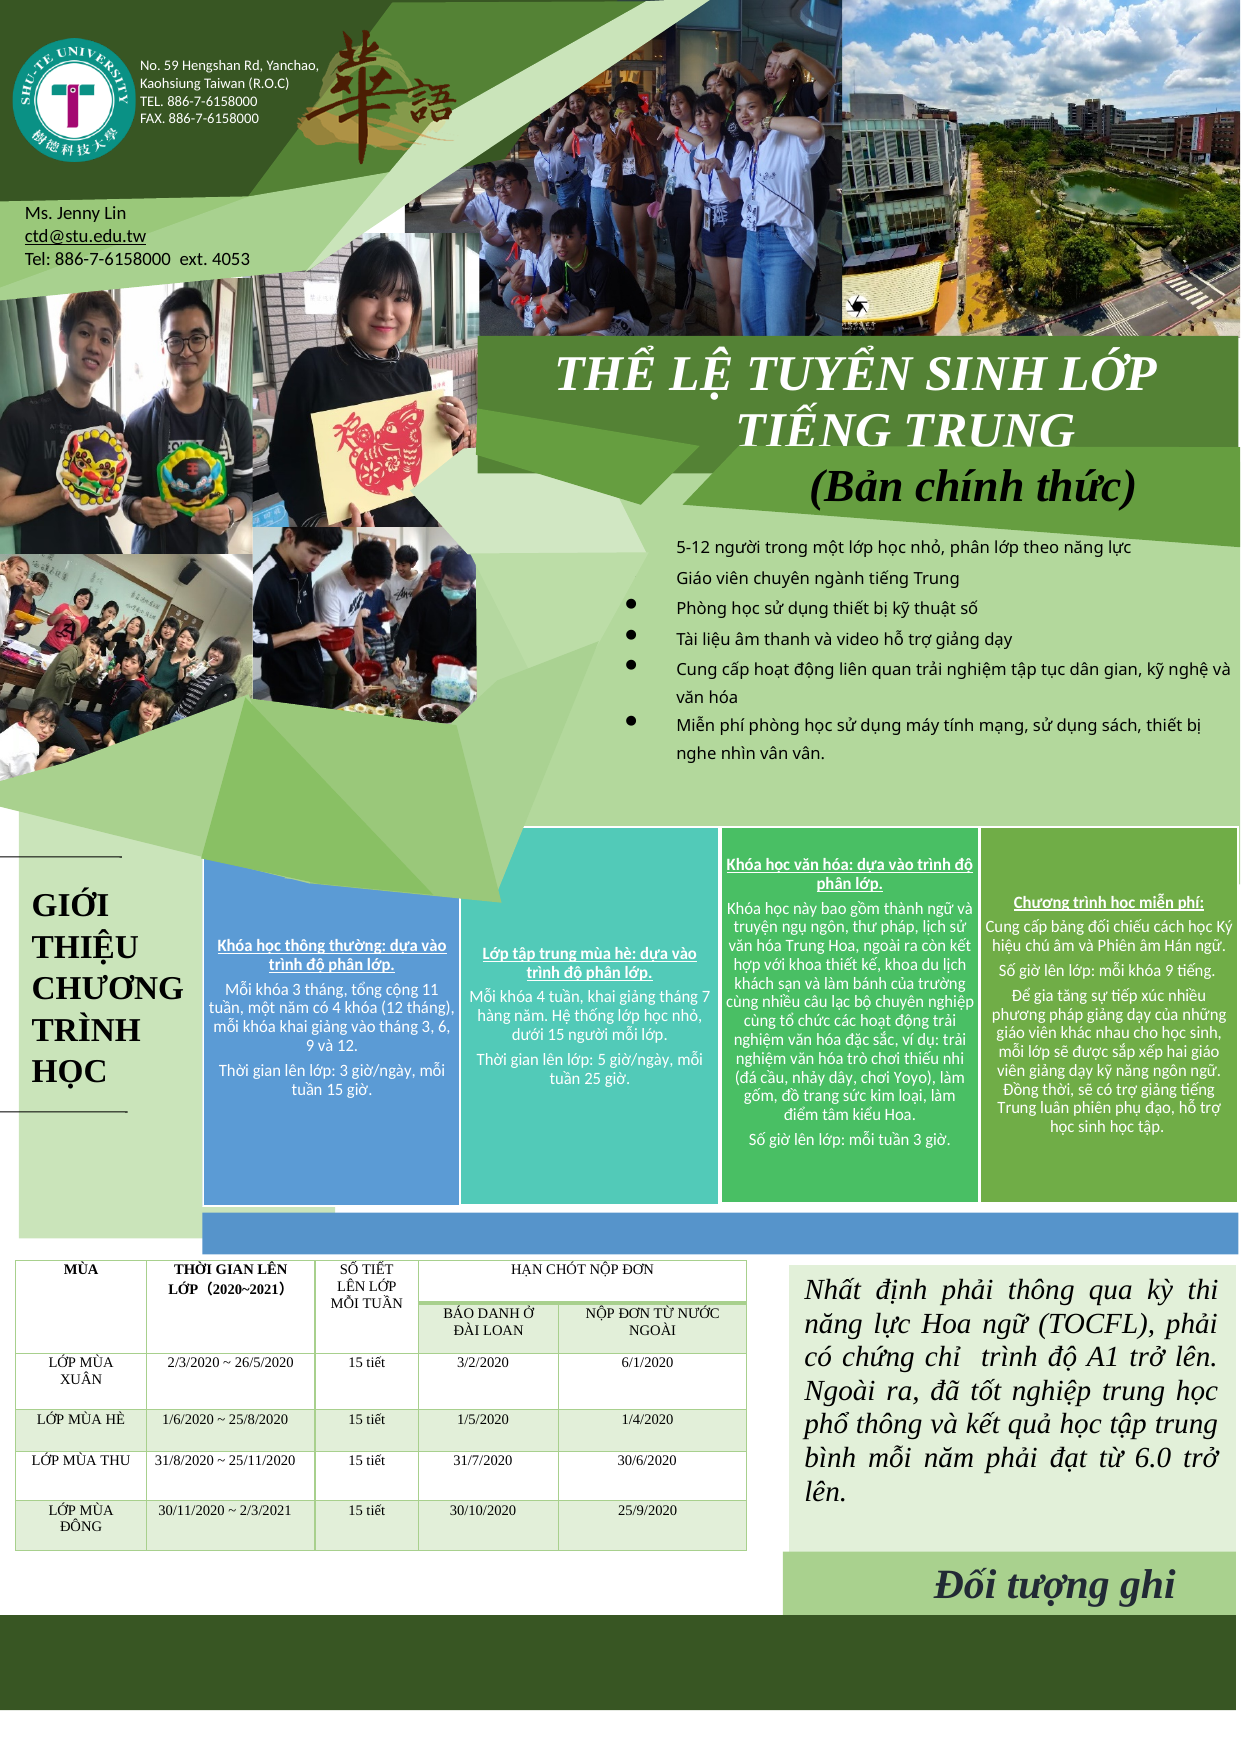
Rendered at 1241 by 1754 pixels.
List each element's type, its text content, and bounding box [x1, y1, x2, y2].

text . [443, 150, 1090, 181]
picture [12, 38, 136, 162]
picture [0, 0, 1241, 780]
picture [292, 26, 461, 168]
